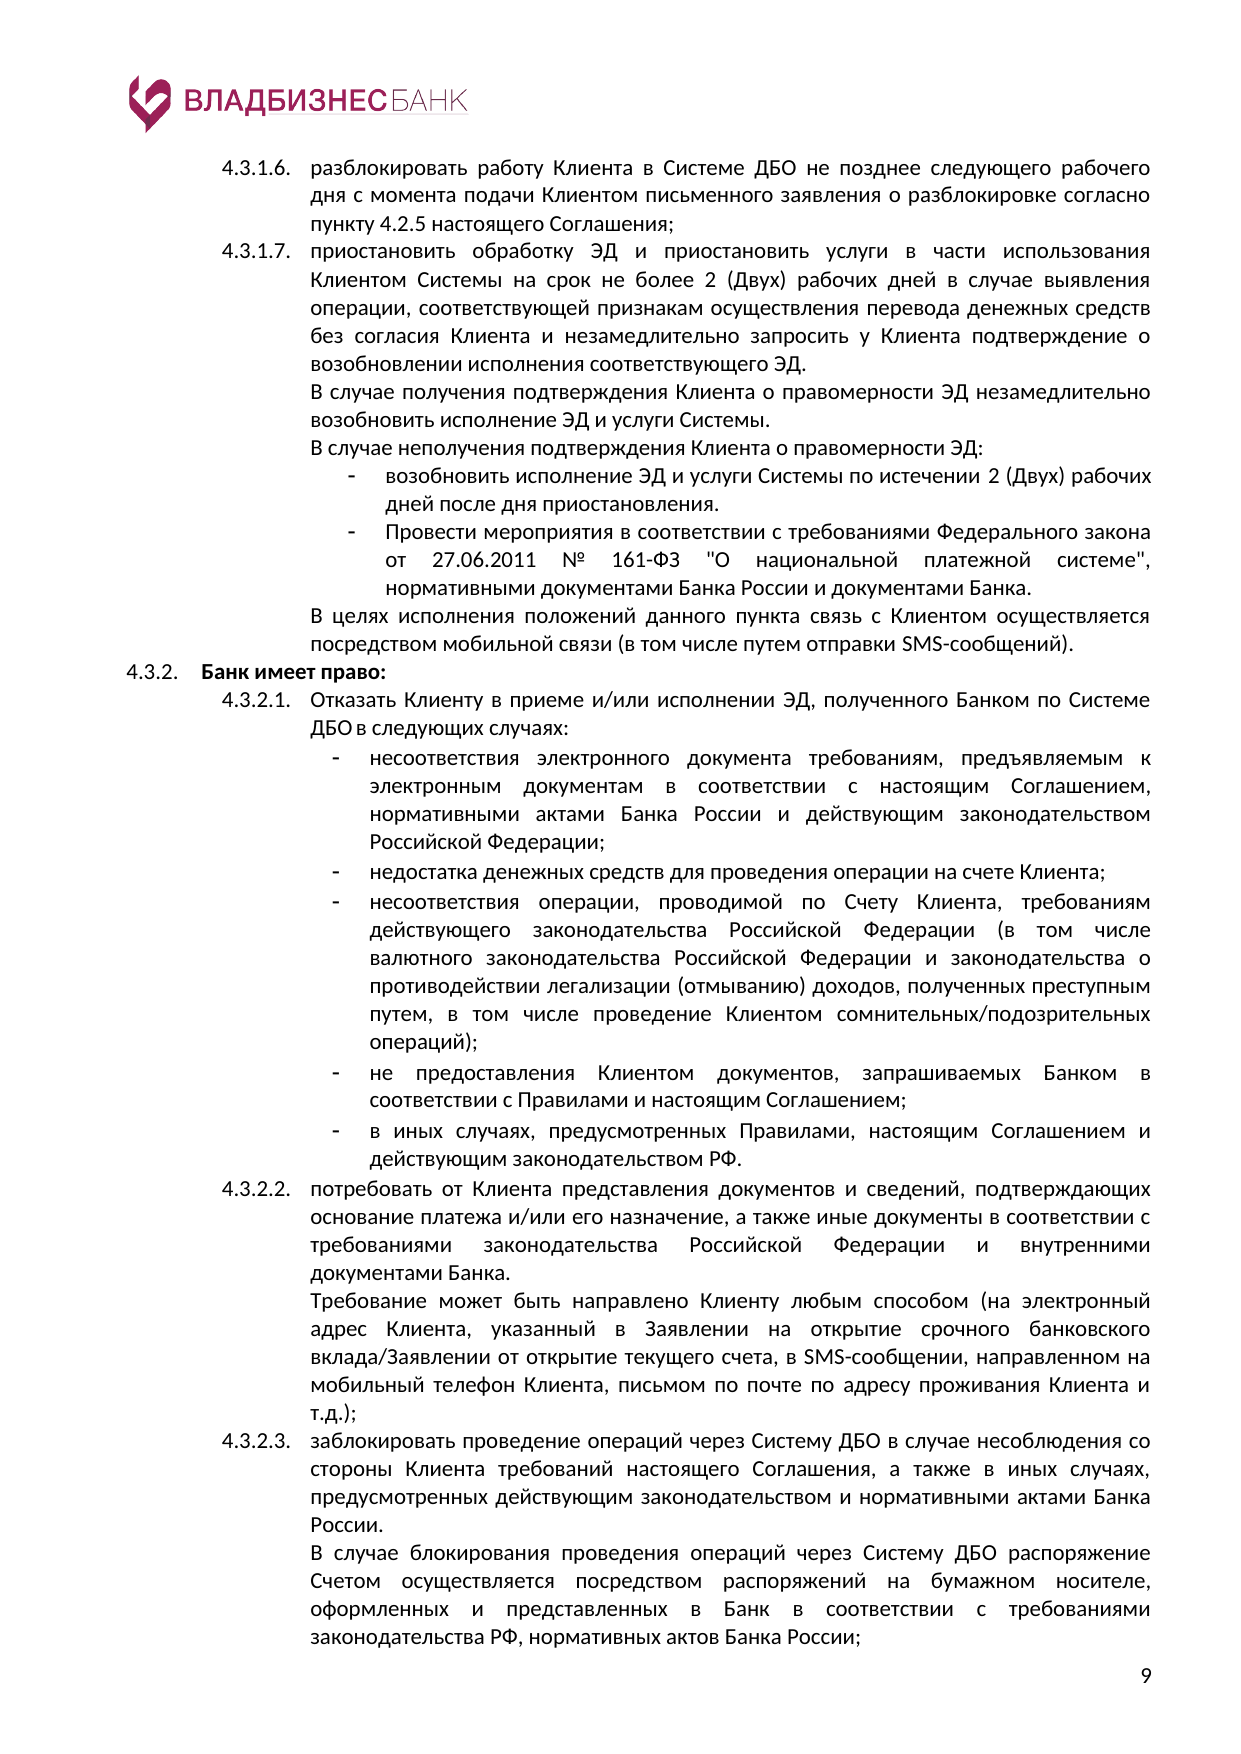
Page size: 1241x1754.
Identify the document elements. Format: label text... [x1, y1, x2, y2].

list приостановить обработку ЭД и приостановить услуги в части использования Клиентом Системы на срок не более 2 (Двух) рабочих дней в случае выявления операции, соответствующей признакам осуществления перевода денежных средств без согласия Клиента и незамедлительно запросить у Клиента подтверждение о возобновлении исполнения соответствующего ЭД. [222, 237, 1152, 377]
list Провести мероприятия в соответствии с требованиями Федерального закона от 27.06.2011 № 161-ФЗ "О национальной платежной системе", нормативными документами Банка России и документами Банка. [348, 517, 1152, 601]
text В целях исполнения положений данного пункта связь с Клиентом осуществляется посредством мобильной связи (в том числе путем отправки SMS-сообщений). [310, 601, 1152, 657]
picture [88, 75, 509, 135]
list не предоставления Клиентом документов, запрашиваемых Банком в соответствии с Правилами и настоящим Соглашением; [332, 1058, 1152, 1114]
list недостатка денежных средств для проведения операции на счете Клиента; [332, 857, 1152, 885]
text Требование может быть направлено Клиенту любым способом (на электронный адрес Клиента, указанный в Заявлении на открытие срочного банковского вклада/Заявлении от открытие текущего счета, в SMS-сообщении, направленном на мобильный телефон Клиента, письмом по почте по адресу проживания Клиента и т.д.); [310, 1286, 1152, 1426]
list Банк имеет право: [126, 657, 1152, 685]
text В случае получения подтверждения Клиента о правомерности ЭД незамедлительно возобновить исполнение ЭД и услуги Системы. [310, 377, 1152, 433]
list несоответствия операции, проводимой по Счету Клиента, требованиям действующего законодательства Российской Федерации (в том числе валютного законодательства Российской Федерации и законодательства о противодействии легализации (отмыванию) доходов, полученных преступным путем, в том числе проведение Клиентом сомнительных/подозрительных операций); [332, 887, 1152, 1056]
list разблокировать работу Клиента в Системе ДБО не позднее следующего рабочего дня с момента подачи Клиентом письменного заявления о разблокировке согласно пункту 4.2.5 настоящего Соглашения; [222, 153, 1152, 237]
text В случае неполучения подтверждения Клиента о правомерности ЭД: [310, 433, 1152, 461]
list потребовать от Клиента представления документов и сведений, подтверждающих основание платежа и/или его назначение, а также иные документы в соответствии с требованиями законодательства Российской Федерации и внутренними документами Банка. [222, 1174, 1152, 1286]
list возобновить исполнение ЭД и услуги Системы по истечении 2 (Двух) рабочих дней после дня приостановления. [348, 461, 1152, 517]
text В случае блокирования проведения операций через Систему ДБО распоряжение Счетом осуществляется посредством распоряжений на бумажном носителе, оформленных и представленных в Банк в соответствии с требованиями законодательства РФ, нормативных актов Банка России; [310, 1538, 1152, 1650]
list несоответствия электронного документа требованиям, предъявляемым к электронным документам в соответствии с настоящим Соглашением, нормативными актами Банка России и действующим законодательством Российской Федерации; [332, 743, 1152, 855]
list Отказать Клиенту в приеме и/или исполнении ЭД, полученного Банком по Системе ДБО в следующих случаях: [222, 685, 1152, 741]
list заблокировать проведение операций через Систему ДБО в случае несоблюдения со стороны Клиента требований настоящего Соглашения, а также в иных случаях, предусмотренных действующим законодательством и нормативными актами Банка России. [222, 1426, 1152, 1538]
list в иных случаях, предусмотренных Правилами, настоящим Соглашением и действующим законодательством РФ. [332, 1116, 1152, 1172]
